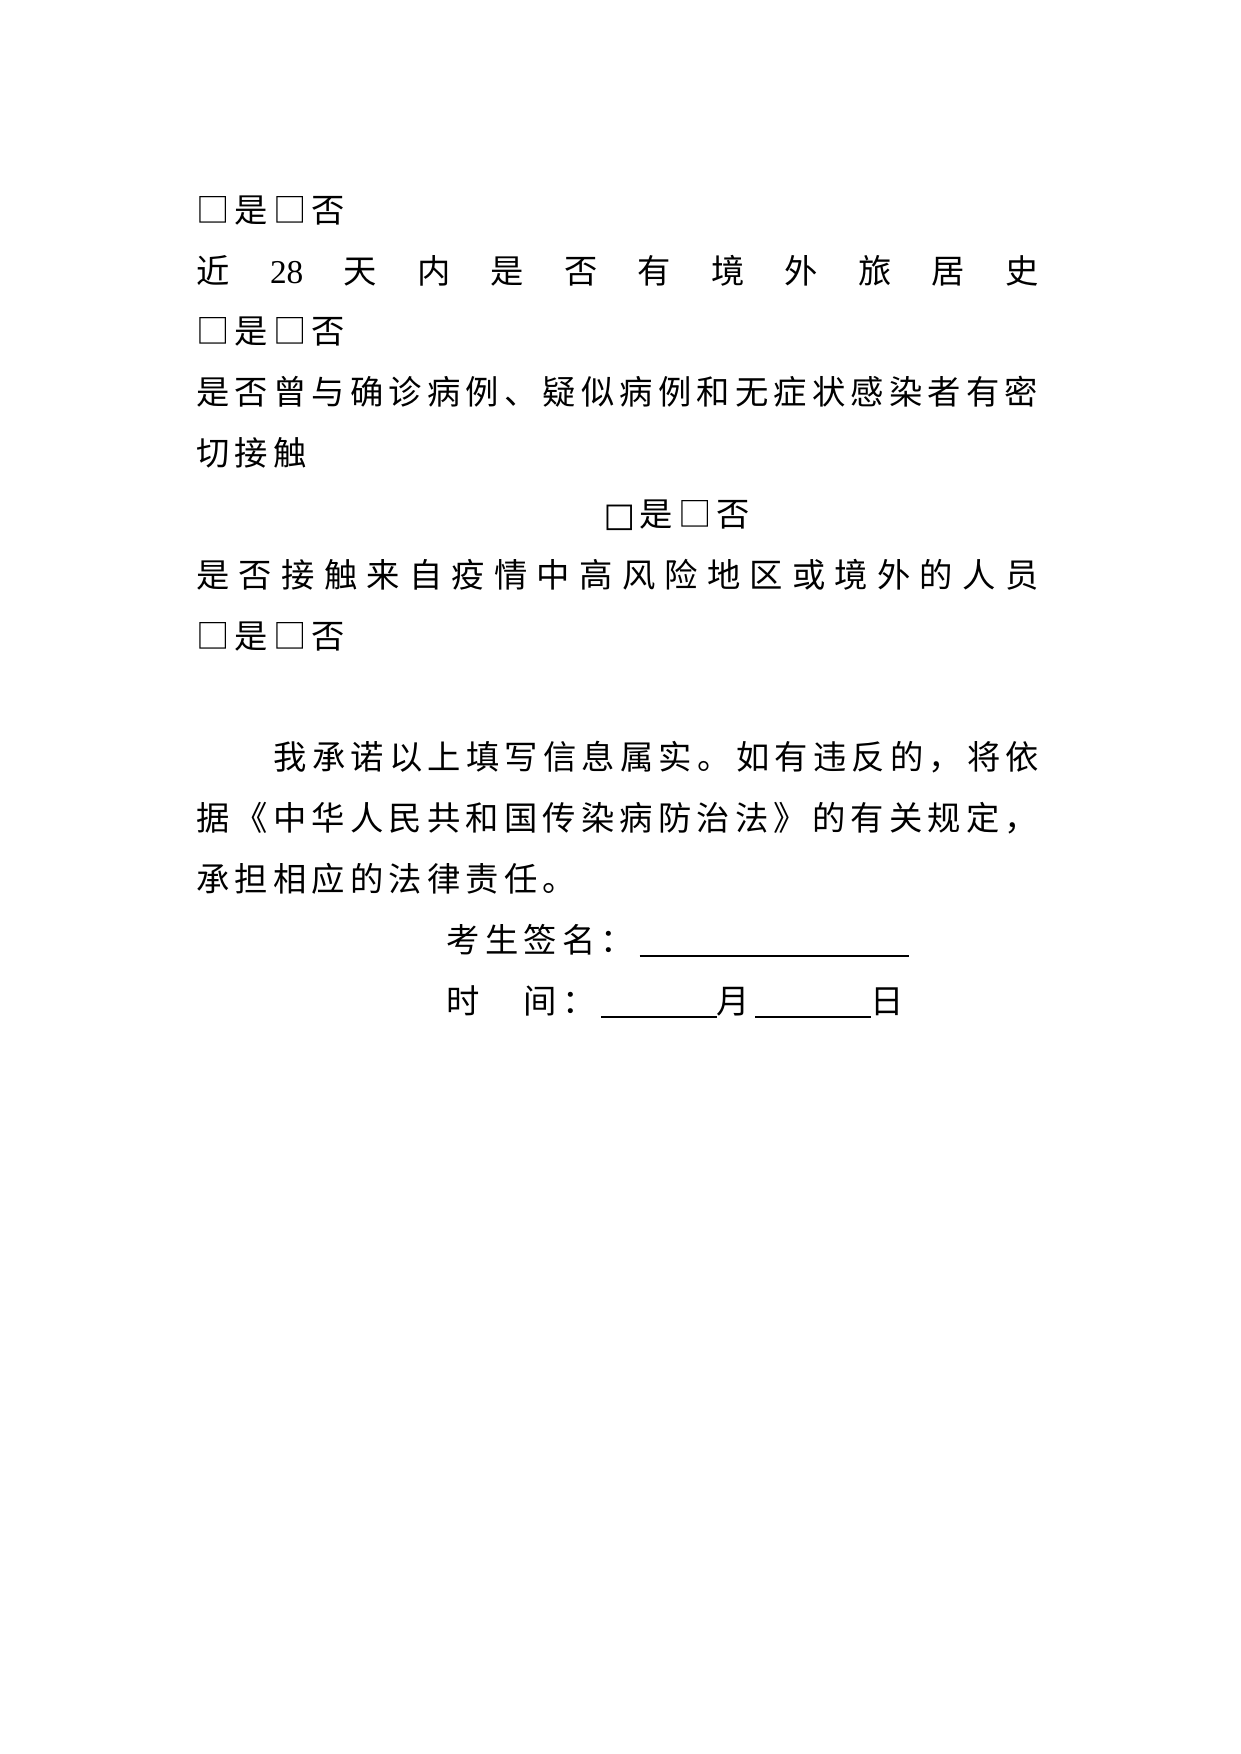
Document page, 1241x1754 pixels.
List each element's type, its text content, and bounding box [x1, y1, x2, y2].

text 是否曾与确诊病例、疑似病例和无症状感染者有密切接触 [196, 360, 1044, 482]
text 是否接触来自疫情中高风险地区或境外的人员 □是□否 [196, 542, 1044, 664]
text 近28天内是否有境外旅居史 □是□否 [196, 238, 1044, 360]
text 考生签名： [196, 907, 1044, 968]
text 我承诺以上填写信息属实。如有违反的，将依据《中华人民共和国传染病防治法》的有关规定，承担相应的法律责任。 [196, 725, 1044, 907]
text 时 间： 月 日 [196, 968, 1044, 1029]
text □是□否 [196, 482, 1044, 542]
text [196, 177, 1044, 238]
